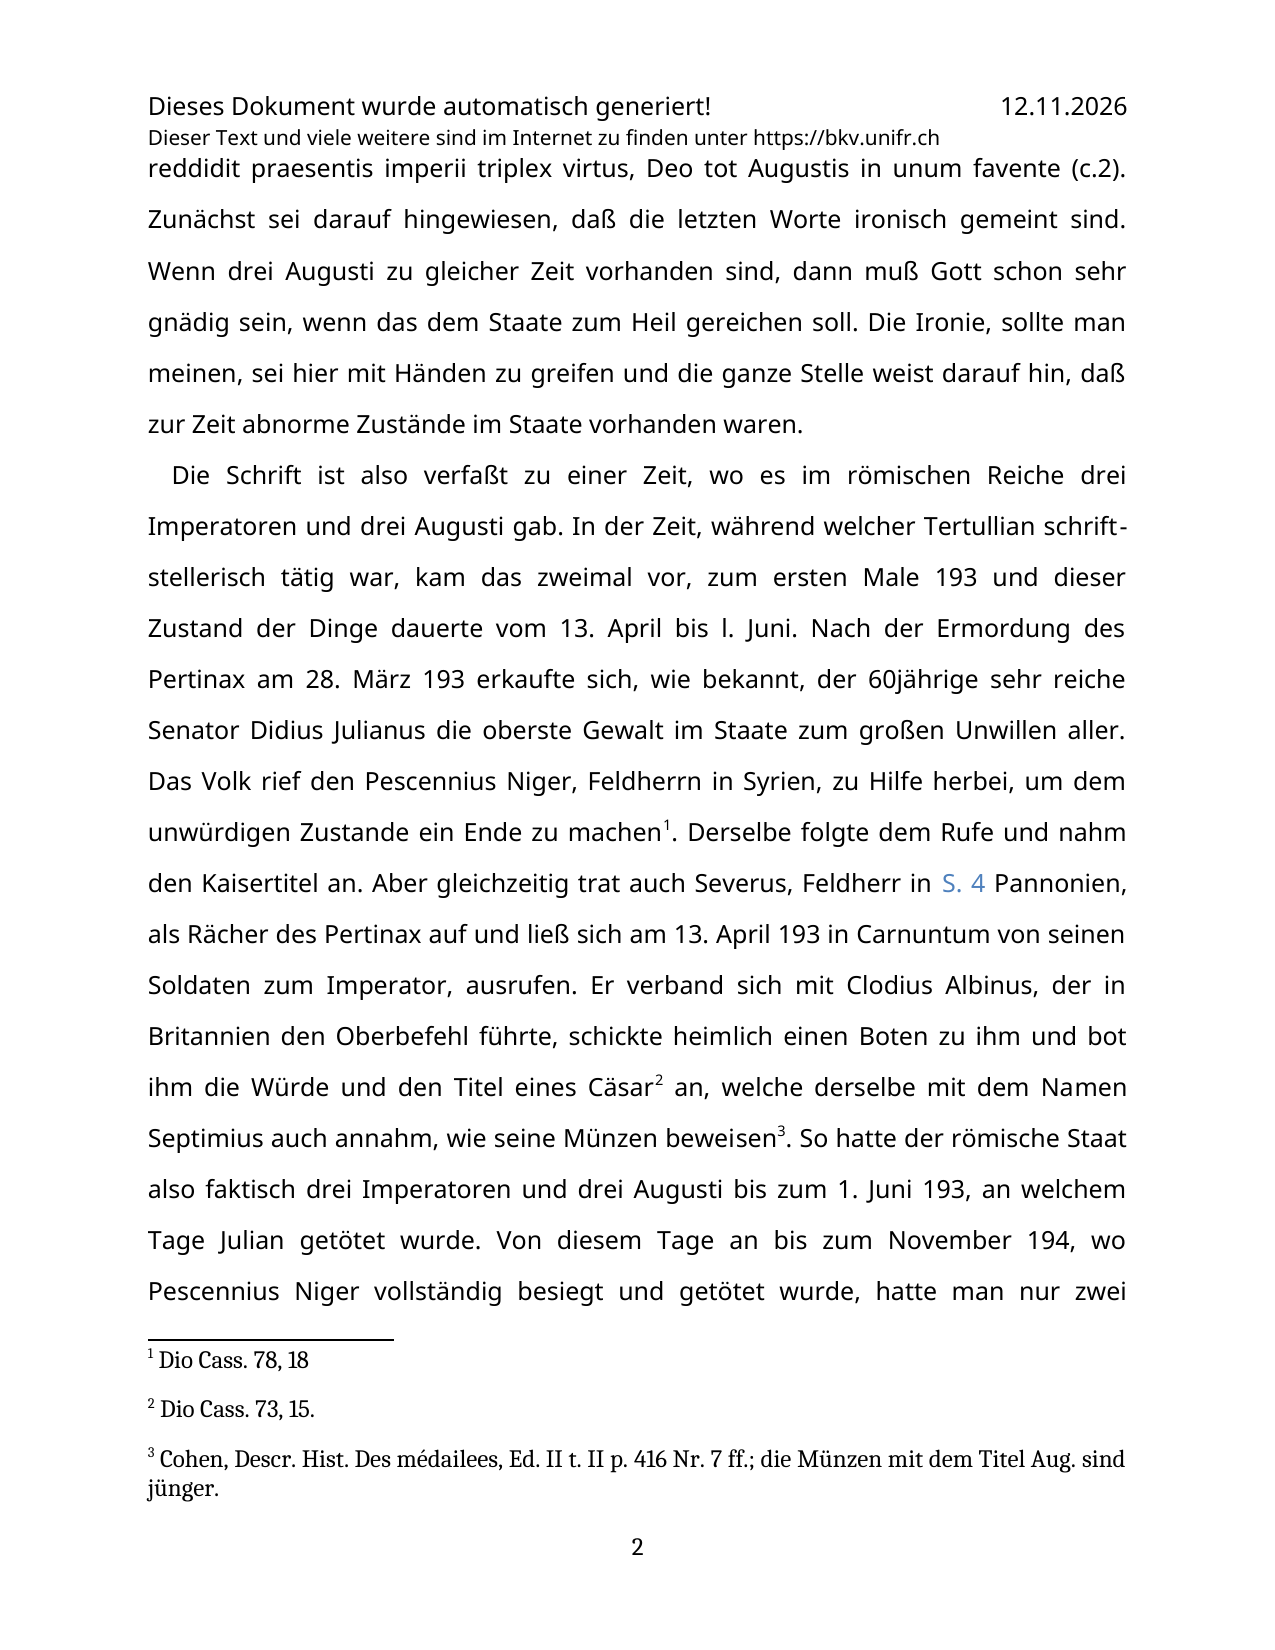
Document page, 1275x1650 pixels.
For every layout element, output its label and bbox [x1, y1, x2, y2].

text [148, 457, 1127, 1308]
text [148, 151, 1127, 440]
